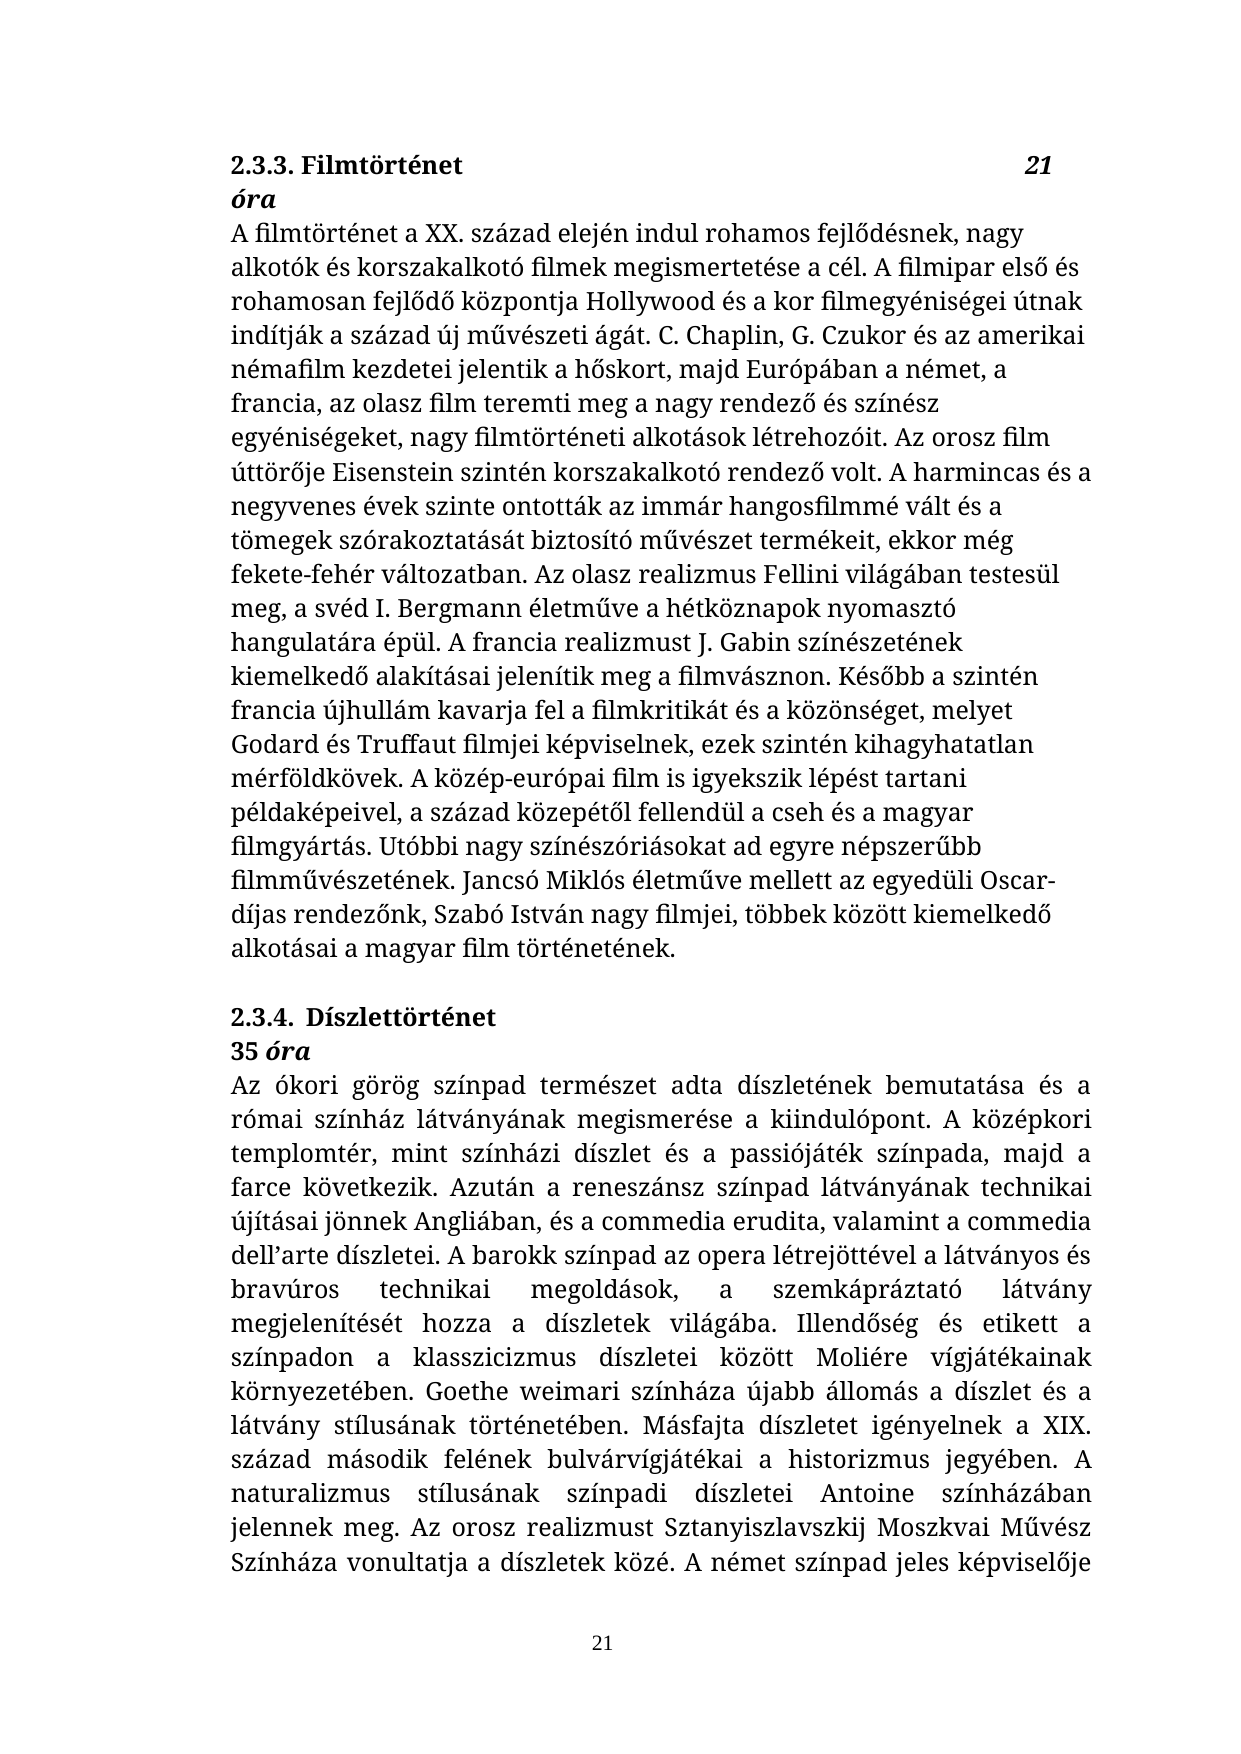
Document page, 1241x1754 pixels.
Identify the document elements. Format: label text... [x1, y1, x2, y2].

text A filmtörténet a XX. század elején indul rohamos fejlődésnek, nagy alkotók és korszakalkotó filmek megismertetése a cél. A filmipar első és rohamosan fejlődő központja Hollywood és a kor filmegyéniségei útnak indítják a század új művészeti ágát. C. Chaplin, G. Czukor és az amerikai némafilm kezdetei jelentik a hőskort, majd Európában a német, a francia, az olasz film teremti meg a nagy rendező és színész egyéniségeket, nagy filmtörténeti alkotások létrehozóit. Az orosz film úttörője Eisenstein szintén korszakalkotó rendező volt. A harmincas és a negyvenes évek szinte ontották az immár hangosfilmmé vált és a tömegek szórakoztatását biztosító művészet termékeit, ekkor még fekete-fehér változatban. Az olasz realizmus Fellini világában testesül meg, a svéd I. Bergmann életműve a hétköznapok nyomasztó hangulatára épül. A francia realizmust J. Gabin színészetének kiemelkedő alakításai jelenítik meg a filmvásznon. Később a szintén francia újhullám kavarja fel a filmkritikát és a közönséget, melyet Godard és Truffaut filmjei képviselnek, ezek szintén kihagyhatatlan mérföldkövek. A közép-európai film is igyekszik lépést tartani példaképeivel, a század közepétől fellendül a cseh és a magyar filmgyártás. Utóbbi nagy színészóriásokat ad egyre népszerűbb filmművészetének. Jancsó Miklós életműve mellett az egyedüli Oscar-díjas rendezőnk, Szabó István nagy filmjei, többek között kiemelkedő alkotásai a magyar film történetének. [231, 216, 1093, 965]
list Díszlettörténet 35 óra [231, 999, 1093, 1067]
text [231, 1067, 1093, 1578]
text 2.3.3. Filmtörténet 21 óra [231, 148, 1093, 216]
